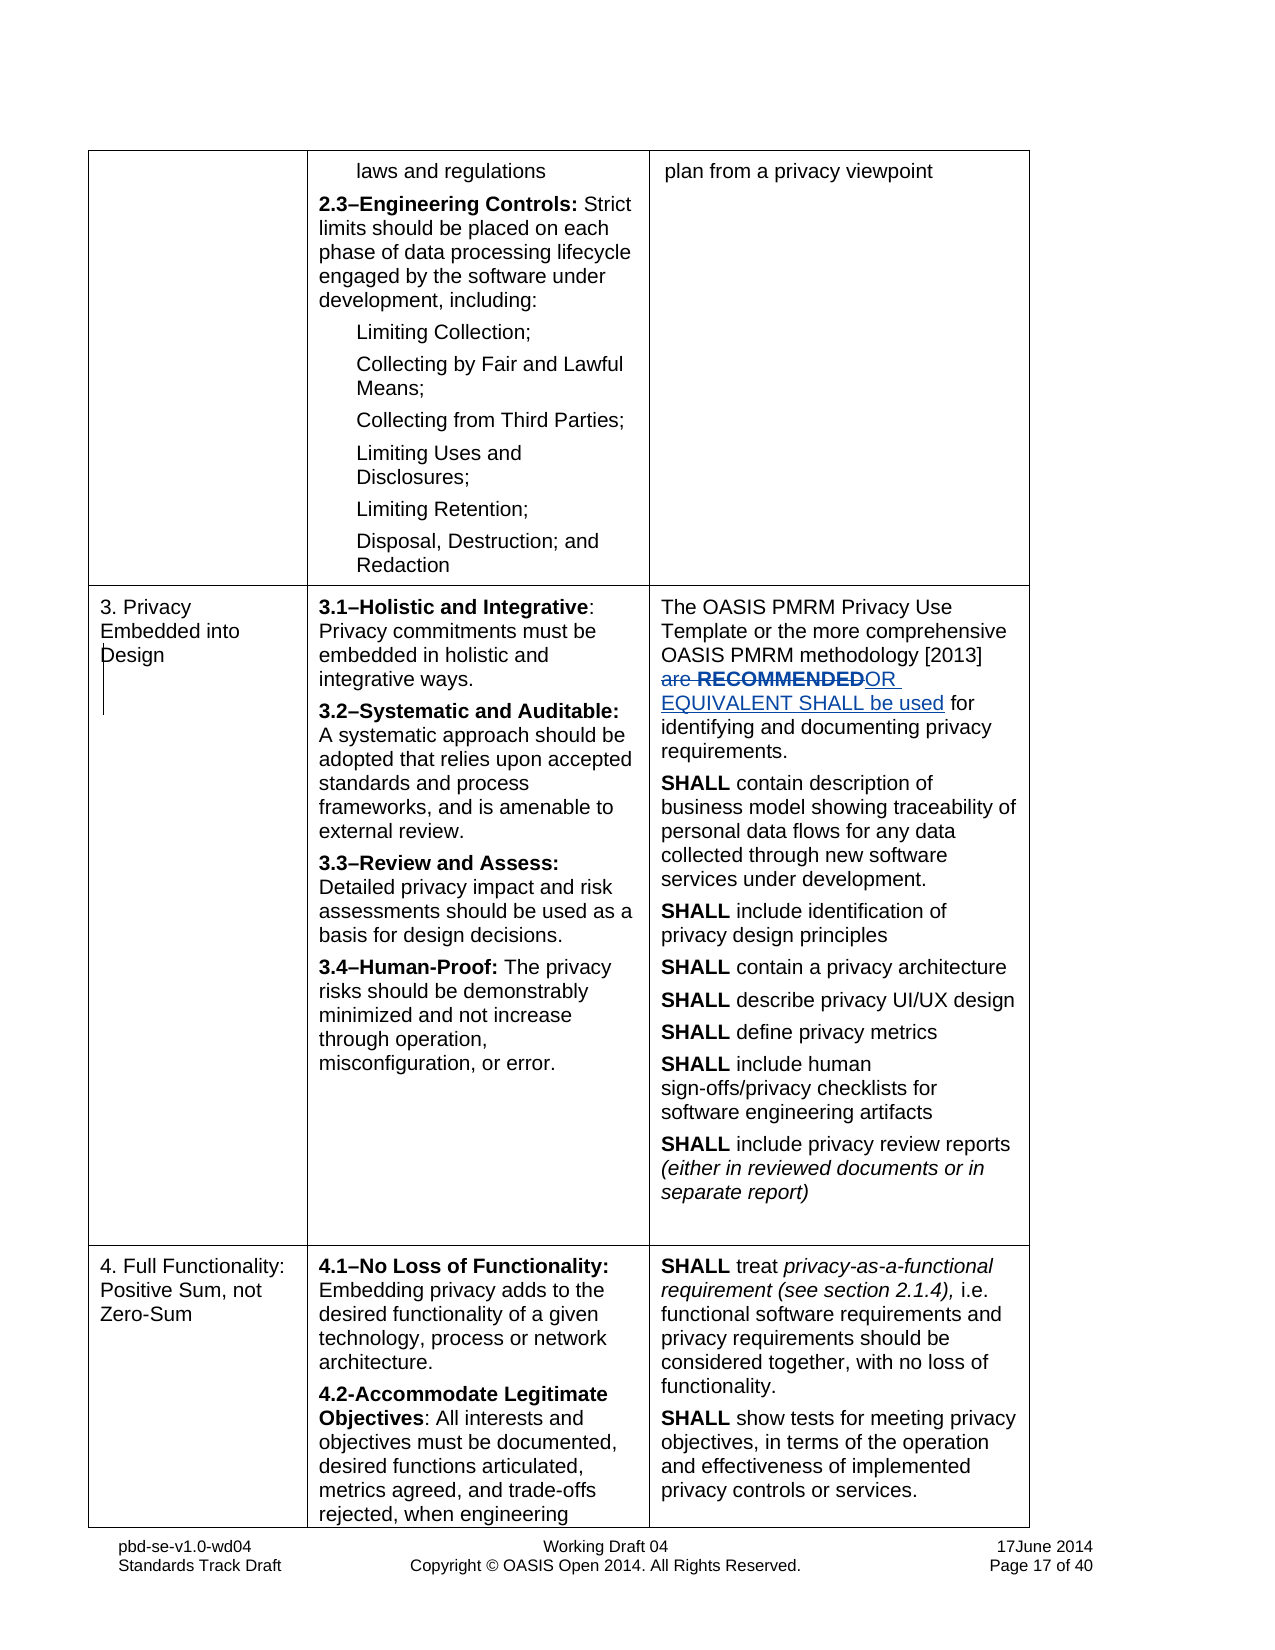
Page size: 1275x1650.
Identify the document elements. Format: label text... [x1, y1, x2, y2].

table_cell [308, 1246, 649, 1527]
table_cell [308, 151, 649, 585]
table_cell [650, 151, 1029, 585]
table_cell 3.1–Holistic and Integrative: Privacy commitments must be embedded in holistic and integrative ways. 3.2–Systematic and Auditable: A systematic approach should be adopted that relies upon accepted standards and process frameworks, and is amenable to external review. 3.3–Review and Assess: Detailed privacy impact and risk assessments should be used as a basis for design decisions. 3.4–Human-Proof: The privacy risks should be demonstrably minimized and not increase through operation, misconfiguration, or error. [308, 586, 649, 1245]
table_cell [650, 1246, 1029, 1527]
table_cell 3. Privacy Embedded into Design [89, 586, 307, 1245]
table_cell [89, 1246, 307, 1527]
table_cell The OASIS PMRM Privacy Use Template or the more comprehensive OASIS PMRM methodology [2013] for identifying and documenting privacy requirements. SHALL contain description of business model showing traceability of personal data flows for any data collected through new software services under development. SHALL include identification of privacy design principles SHALL contain a privacy architecture SHALL describe privacy UI/UX design SHALL define privacy metrics SHALL include human sign-offs/privacy checklists for software engineering artifacts SHALL include privacy review reports (either in reviewed documents or in separate report) [650, 586, 1029, 1245]
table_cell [89, 151, 307, 585]
